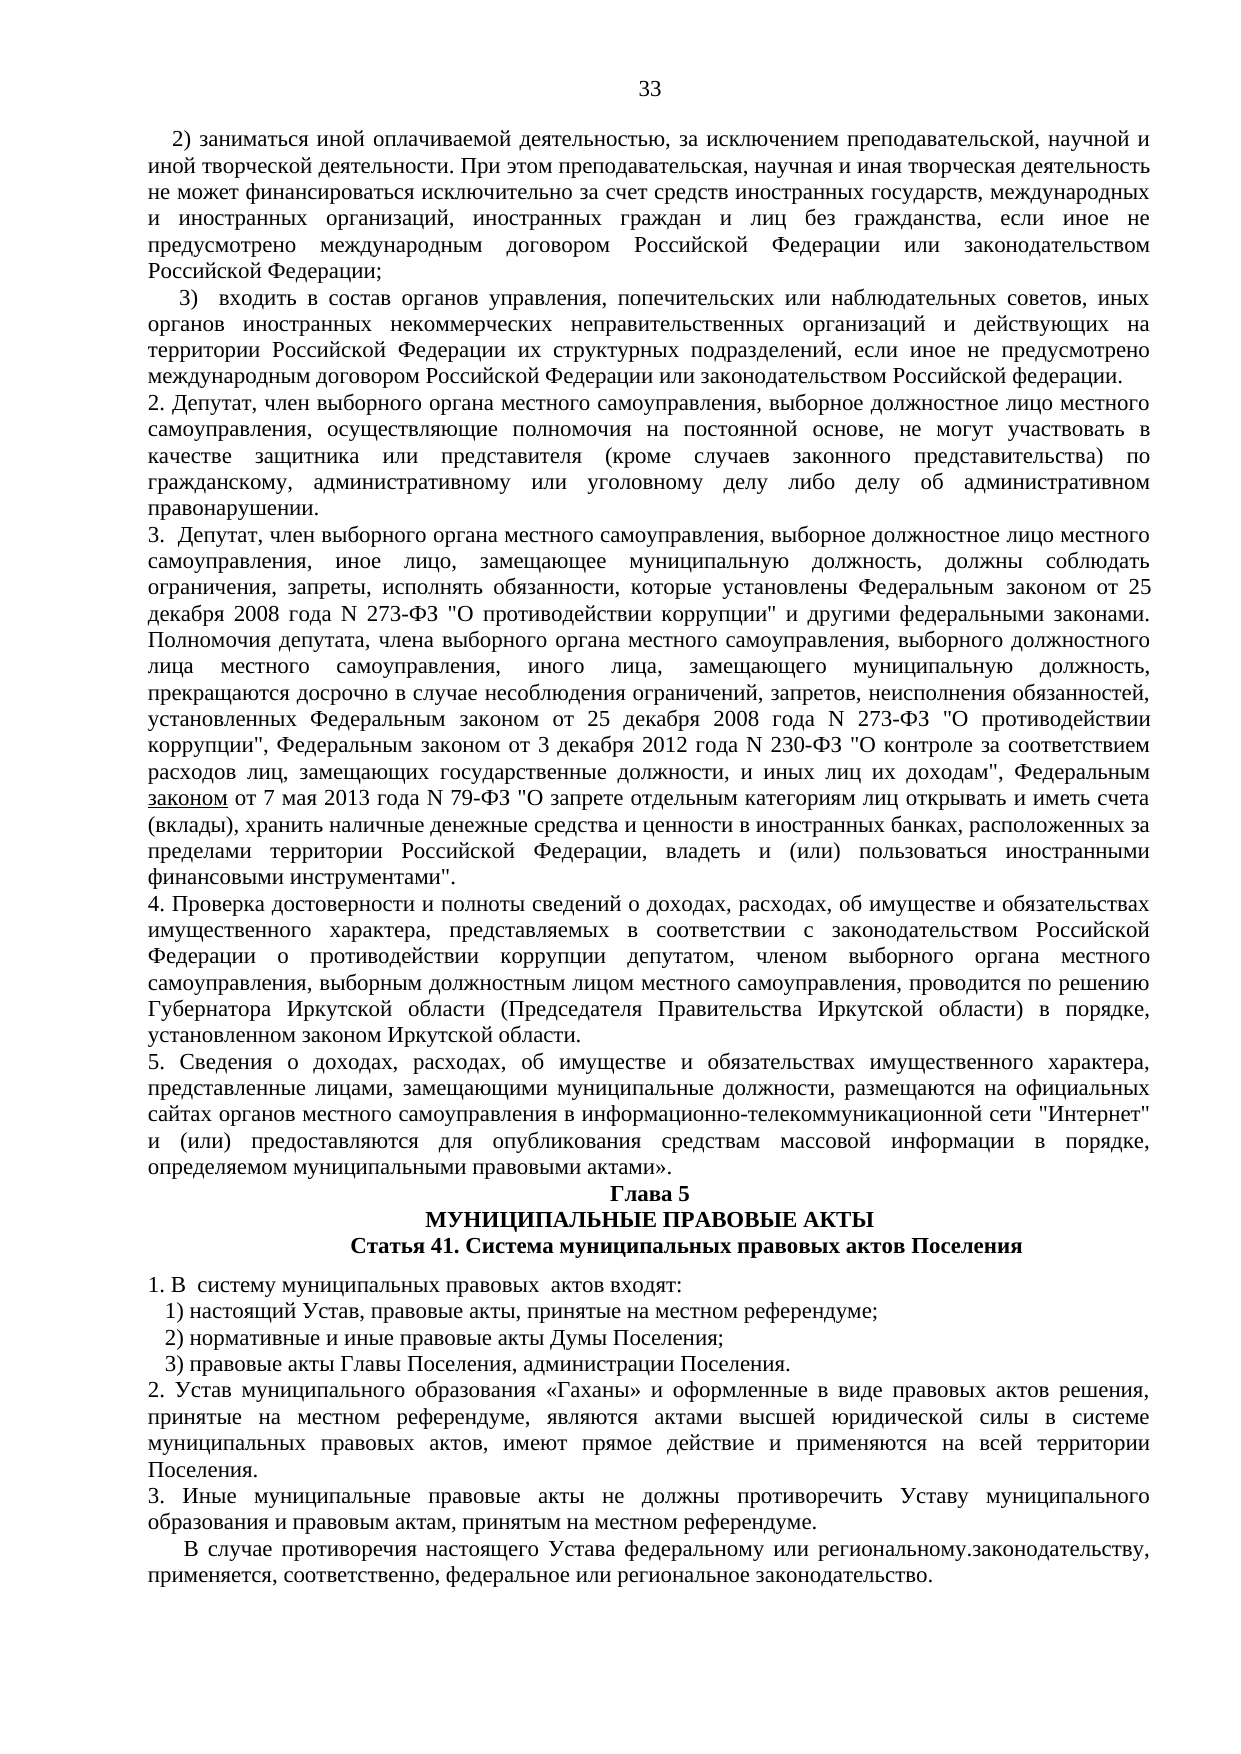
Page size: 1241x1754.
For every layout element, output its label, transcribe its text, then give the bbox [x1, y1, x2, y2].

text 2) нормативные и иные правовые акты Думы Поселения; [148, 1324, 1152, 1350]
text В случае противоречия настоящего Устава федеральному или региональному.законодательству, применяется, соответственно, федеральное или региональное законодательство. [148, 1535, 1152, 1587]
text Глава 5 [148, 1179, 1152, 1206]
text 5. Сведения о доходах, расходах, об имуществе и обязательствах имущественного характера, представленные лицами, замещающими муниципальные должности, размещаются на официальных сайтах органов местного самоуправления в информационно-телекоммуникационной сети "Интернет" и (или) предоставляются для опубликования средствам массовой информации в порядке, определяемом муниципальными правовыми актами». [148, 1048, 1152, 1179]
text 3. Депутат, член выборного органа местного самоуправления, выборное должностное лицо местного самоуправления, иное лицо, замещающее муниципальную должность, должны соблюдать ограничения, запреты, исполнять обязанности, которые установлены Федеральным законом от 25 декабря 2008 года N 273-ФЗ "О противодействии коррупции" и другими федеральными законами. Полномочия депутата, члена выборного органа местного самоуправления, выборного должностного лица местного самоуправления, иного лица, замещающего муниципальную должность, прекращаются досрочно в случае несоблюдения ограничений, запретов, неисполнения обязанностей, установленных Федеральным законом от 25 декабря 2008 года N 273-ФЗ "О противодействии коррупции", Федеральным законом от 3 декабря 2012 года N 230-ФЗ "О контроле за соответствием расходов лиц, замещающих государственные должности, и иных лиц их доходам", Федеральным законом от 7 мая 2013 года N 79-ФЗ "О запрете отдельным категориям лиц открывать и иметь счета (вклады), хранить наличные денежные средства и ценности в иностранных банках, расположенных за пределами территории Российской Федерации, владеть и (или) пользоваться иностранными финансовыми инструментами". [148, 521, 1152, 890]
text 2. Устав муниципального образования «Гаханы» и оформленные в виде правовых актов решения, принятые на местном референдуме, являются актами высшей юридической силы в системе муниципальных правовых актов, имеют прямое действие и применяются на всей территории Поселения. [148, 1377, 1152, 1482]
text 3) входить в состав органов управления, попечительских или наблюдательных советов, иных органов иностранных некоммерческих неправительственных организаций и действующих на территории Российской Федерации их структурных подразделений, если иное не предусмотрено международным договором Российской Федерации или законодательством Российской федерации. [148, 283, 1152, 389]
text 2) заниматься иной оплачиваемой деятельностью, за исключением преподавательской, научной и иной творческой деятельности. При этом преподавательская, научная и иная творческая деятельность не может финансироваться исключительно за счет средств иностранных государств, международных и иностранных организаций, иностранных граждан и лиц без гражданства, если иное не предусмотрено международным договором Российской Федерации или законодательством Российской Федерации; [148, 125, 1152, 283]
text 4. Проверка достоверности и полноты сведений о доходах, расходах, об имуществе и обязательствах имущественного характера, представляемых в соответствии с законодательством Российской Федерации о противодействии коррупции депутатом, членом выборного органа местного самоуправления, выборным должностным лицом местного самоуправления, проводится по решению Губернатора Иркутской области (Председателя Правительства Иркутской области) в порядке, установленном законом Иркутской области. [148, 890, 1152, 1048]
text 3) правовые акты Главы Поселения, администрации Поселения. [148, 1350, 1152, 1377]
text 2. Депутат, член выборного органа местного самоуправления, выборное должностное лицо местного самоуправления, осуществляющие полномочия на постоянной основе, не могут участвовать в качестве защитника или представителя (кроме случаев законного представительства) по гражданскому, административному или уголовному делу либо делу об административном правонарушении. [148, 389, 1152, 521]
text 1. В систему муниципальных правовых актов входят: [148, 1271, 1152, 1297]
text 1) настоящий Устав, правовые акты, принятые на местном референдуме; [148, 1297, 1152, 1324]
text Статья 41. Система муниципальных правовых актов Поселения [148, 1232, 1152, 1259]
text МУНИЦИПАЛЬНЫЕ ПРАВОВЫЕ АКТЫ [148, 1206, 1152, 1232]
text 3. Иные муниципальные правовые акты не должны противоречить Уставу муниципального образования и правовым актам, принятым на местном референдуме. [148, 1482, 1152, 1535]
